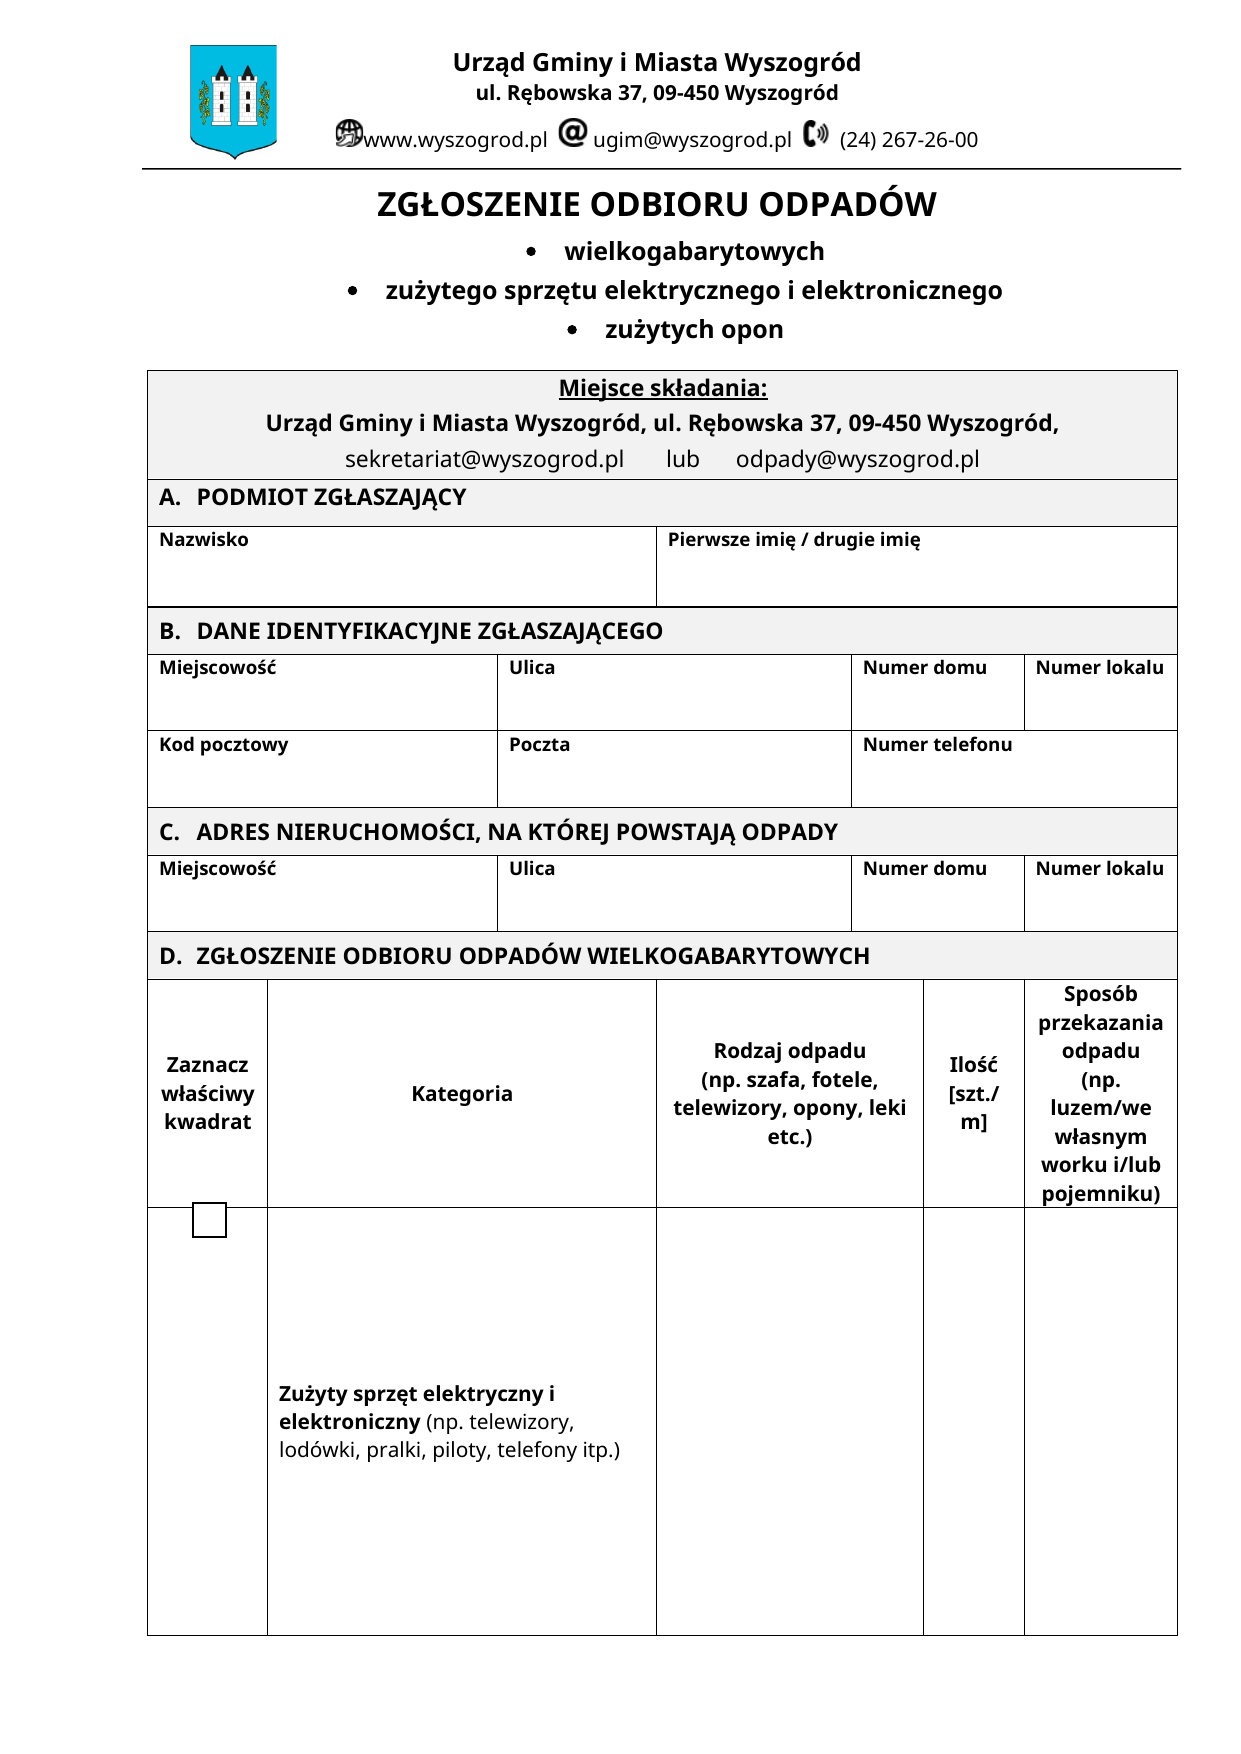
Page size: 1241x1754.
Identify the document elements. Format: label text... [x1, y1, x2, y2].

list zużytego sprzętu elektrycznego i elektronicznego [185, 272, 1167, 307]
table_cell ZGŁOSZENIE ODBIORU ODPADÓW WIELKOGABARYTOWYCH [148, 932, 1177, 978]
table_cell Zużyty sprzęt elektryczny i elektroniczny (np. telewizory, lodówki, pralki, piloty, telefony itp.) [268, 1208, 656, 1635]
table_cell ADRES NIERUCHOMOŚCI, NA KTÓREJ POWSTAJĄ ODPADY [148, 808, 1177, 854]
table_cell PODMIOT ZGŁASZAJĄCY [148, 480, 1177, 526]
table_header Miejsce składania: Urząd Gminy i Miasta Wyszogród, ul. Rębowska 37, 09-450 Wyszogród, sekretariat@wyszogrod.pl lub odpady@wyszogrod.pl [148, 371, 1177, 478]
table_cell Rodzaj odpadu (np. szafa, fotele, telewizory, opony, leki etc.) [657, 980, 923, 1207]
table_cell Ilość [szt./m] [924, 980, 1024, 1207]
table_cell [1025, 1208, 1177, 1635]
table_cell Nazwisko [148, 527, 656, 606]
table_cell Numer lokalu [1025, 856, 1177, 931]
table_cell Kod pocztowy [148, 731, 497, 807]
table_cell Numer telefonu [852, 731, 1177, 807]
table_cell Sposób przekazania odpadu (np. luzem/we własnym worku i/lub pojemniku) [1025, 980, 1177, 1207]
table_cell [148, 1208, 267, 1635]
table_cell Miejscowość [148, 856, 497, 931]
list wielkogabarytowych [185, 233, 1167, 267]
table_cell Numer domu [852, 655, 1024, 730]
text ZGŁOSZENIE ODBIORU ODPADÓW [148, 181, 1167, 227]
table_cell Pierwsze imię / drugie imię [657, 527, 1177, 606]
table_cell Ulica [498, 856, 851, 931]
table_cell Miejscowość [148, 655, 497, 730]
table_cell Ulica [498, 655, 851, 730]
table_cell [657, 1208, 923, 1635]
picture [558, 118, 588, 147]
table_cell Poczta [498, 731, 851, 807]
picture [189, 45, 277, 158]
table_cell Zaznacz właściwy kwadrat [148, 980, 267, 1207]
table_cell Kategoria [268, 980, 656, 1207]
list zużytych opon [185, 312, 1167, 346]
picture [802, 120, 829, 147]
picture [335, 119, 364, 147]
table_cell Numer lokalu [1025, 655, 1177, 730]
table_cell DANE IDENTYFIKACYJNE ZGŁASZAJĄCEGO [148, 608, 1177, 654]
table_cell Numer domu [852, 856, 1024, 931]
table_cell [924, 1208, 1024, 1635]
